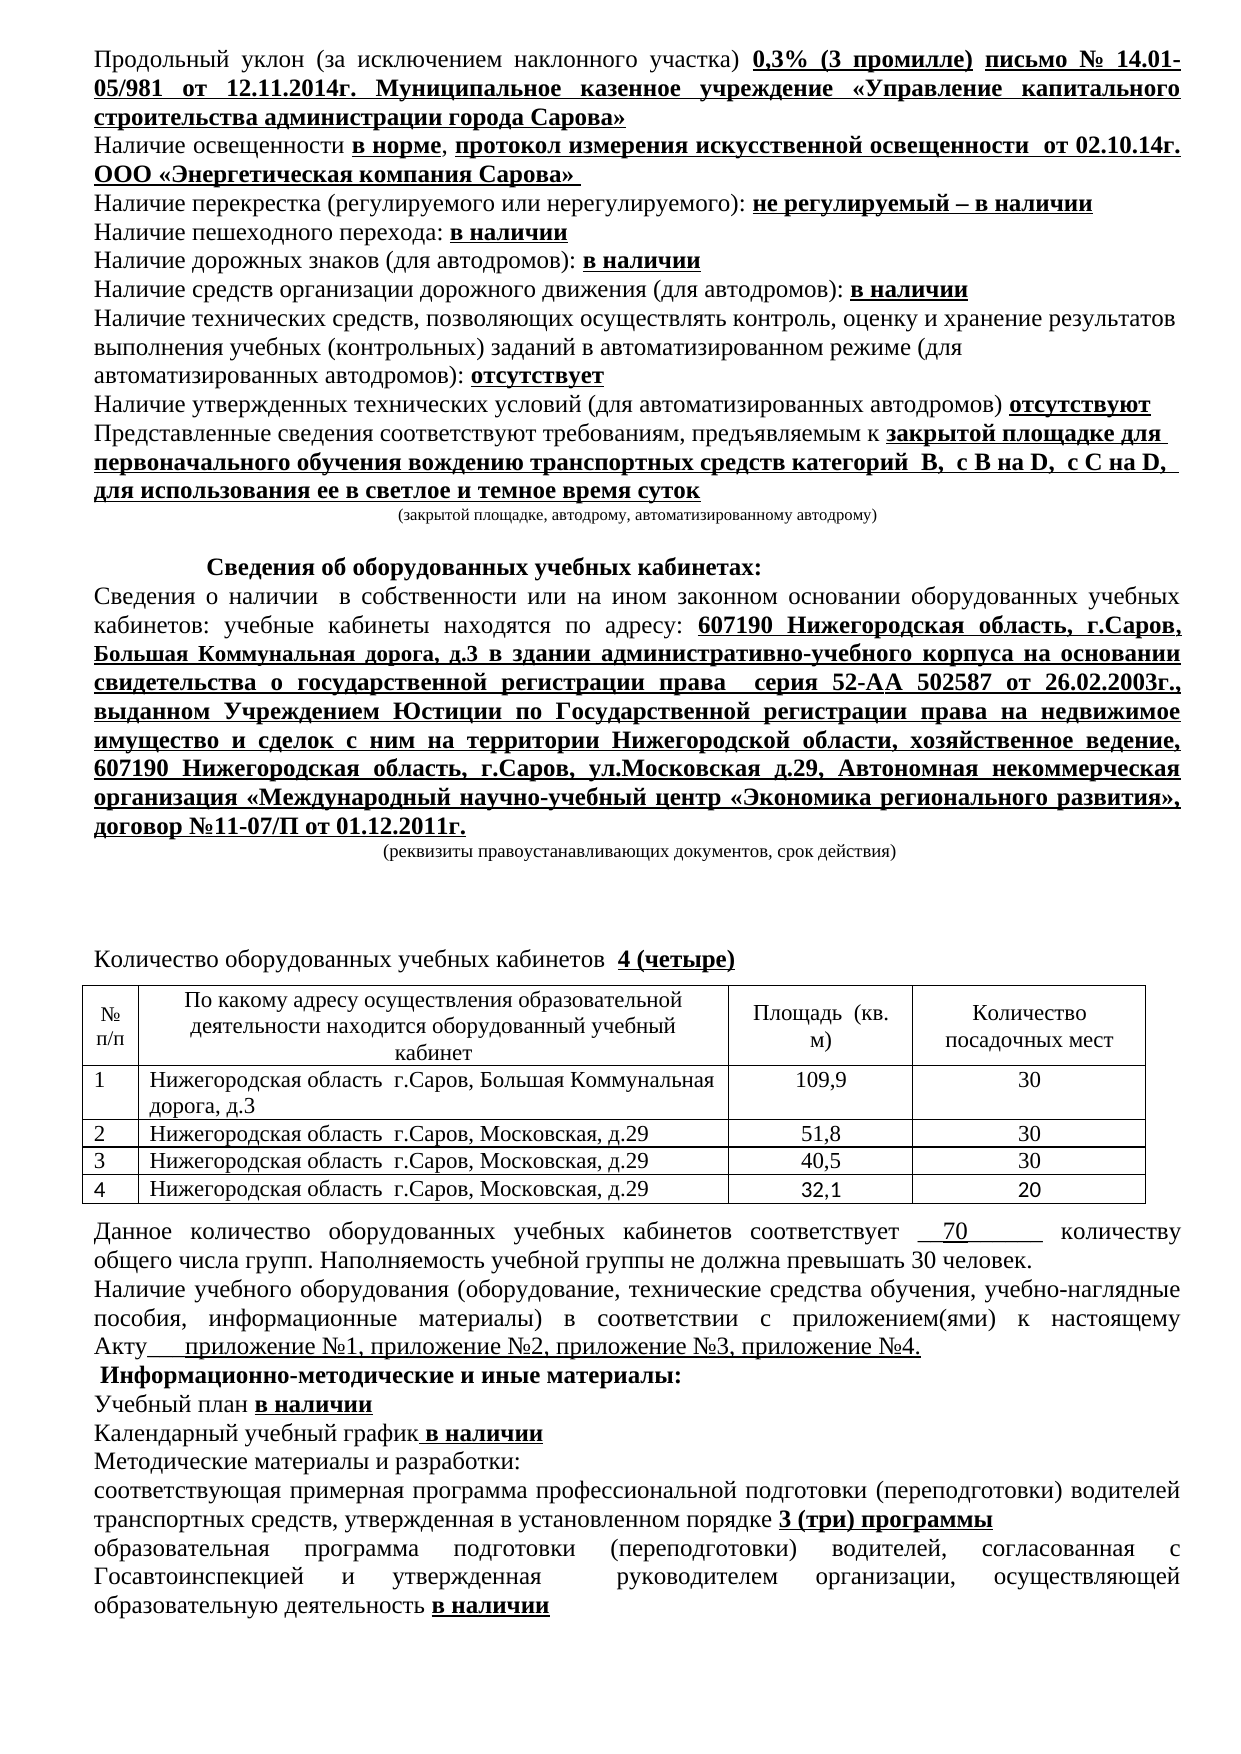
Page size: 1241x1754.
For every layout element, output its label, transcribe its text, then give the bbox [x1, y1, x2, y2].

text Представленные сведения соответствуют требованиям, предъявляемым к закрытой площадке для первоначального обучения вождению транспортных средств категорий В, с B на D, с C на D, для использования ее в светлое и темное время суток [94, 418, 1181, 504]
text Наличие освещенности в норме, протокол измерения искусственной освещенности от 02.10.14г. ООО «Энергетическая компания Сарова» [94, 131, 1181, 188]
text Учебный план в наличии [94, 1389, 1181, 1418]
text Календарный учебный график в наличии [94, 1418, 1181, 1446]
text Сведения о наличии в собственности или на ином законном основании оборудованных учебных кабинетов: учебные кабинеты находятся по адресу: 607190 Нижегородская область, г.Саров, Большая Коммунальная дорога, д.3 в здании административно-учебного корпуса на основании свидетельства о государственной регистрации права серия 52-АA 502587 от 26.02.2003г., выданном Учреждением Юстиции по Государственной регистрации права на недвижимое имущество и сделок с ним на территории Нижегородской области, хозяйственное ведение, 607190 Нижегородская область, г.Саров, ул.Московская д.29, Автономная некоммерческая организация «Международный научно-учебный центр «Экономика регионального развития», договор №11-07/П от 01.12.2011г. [94, 581, 1181, 663]
table_cell 4 [83, 1175, 138, 1203]
table_cell 109,9 [729, 1066, 912, 1119]
text Данное количество оборудованных учебных кабинетов соответствует __70______ количеству общего числа групп. Наполняемость учебной группы не должна превышать 30 человек. [94, 1216, 1181, 1274]
text Наличие утвержденных технических условий (для автоматизированных автодромов) отсутствуют [94, 389, 1181, 418]
table_cell 40,5 [729, 1148, 912, 1174]
table_cell 30 [913, 1148, 1145, 1174]
table_header Площадь (кв. м) [729, 986, 912, 1065]
text Наличие дорожных знаков (для автодромов): в наличии [94, 246, 1181, 274]
text (реквизиты правоустанавливающих документов, срок действия) [94, 840, 1181, 861]
text Наличие технических средств, позволяющих осуществлять контроль, оценку и хранение результатов выполнения учебных (контрольных) заданий в автоматизированном режиме (для автоматизированных автодромов): отсутствует [94, 303, 1181, 389]
table_cell 3 [83, 1148, 138, 1174]
table_header № п/п [83, 986, 138, 1065]
text Информационно-методические и иные материалы: [94, 1360, 1181, 1389]
table_cell Нижегородская область г.Саров, Большая Коммунальная дорога, д.3 [139, 1066, 728, 1119]
text Продольный уклон (за исключением наклонного участка) 0,3% (3 промилле) письмо № 14.01-05/981 от 12.11.2014г. Муниципальное казенное учреждение «Управление капитального строительства администрации города Сарова» [94, 44, 1181, 98]
text Наличие средств организации дорожного движения (для автодромов): в наличии [94, 274, 1181, 303]
table_cell 30 [913, 1066, 1145, 1119]
text образовательная программа подготовки (переподготовки) водителей, согласованная с Госавтоинспекцией и утвержденная руководителем организации, осуществляющей образовательную деятельность в наличии [94, 1533, 1181, 1619]
text Наличие учебного оборудования (оборудование, технические средства обучения, учебно-наглядные пособия, информационные материалы) в соответствии с приложением(ями) к настоящему Акту___приложение №1, приложение №2, приложение №3, приложение №4. [94, 1274, 1181, 1360]
table_cell 51,8 [729, 1120, 912, 1146]
table_header По какому адресу осуществления образовательной деятельности находится оборудованный учебный кабинет [139, 986, 728, 1065]
table_cell 30 [913, 1120, 1145, 1146]
table_cell Нижегородская область г.Саров, Московская, д.29 [139, 1148, 728, 1174]
table_cell Нижегородская область г.Саров, Московская, д.29 [139, 1120, 728, 1146]
text Количество оборудованных учебных кабинетов 4 (четыре) [94, 944, 1181, 973]
table_cell 32,1 [729, 1175, 912, 1203]
table_cell 2 [83, 1120, 138, 1146]
table_cell 1 [83, 1066, 138, 1119]
table_header Количество посадочных мест [913, 986, 1145, 1065]
text Сведения об оборудованных учебных кабинетах: [206, 552, 1181, 581]
table_cell Нижегородская область г.Саров, Московская, д.29 [139, 1175, 728, 1203]
table_cell 20 [913, 1175, 1145, 1203]
text Наличие перекрестка (регулируемого или нерегулируемого): не регулируемый – в наличии [94, 188, 1181, 217]
text (закрытой площадке, автодрому, автоматизированному автодрому) [94, 504, 1181, 523]
text Методические материалы и разработки: [94, 1446, 1181, 1475]
text соответствующая примерная программа профессиональной подготовки (переподготовки) водителей транспортных средств, утвержденная в установленном порядке 3 (три) программы [94, 1475, 1181, 1533]
text Продольный уклон (за исключением наклонного участка) 0,3% (3 промилле) письмо № 14.01-05/981 от 12.11.2014г. Муниципальное казенное учреждение «Управление капитального строительства администрации города Сарова» [94, 99, 1181, 131]
text Наличие пешеходного перехода: в наличии [94, 217, 1181, 246]
